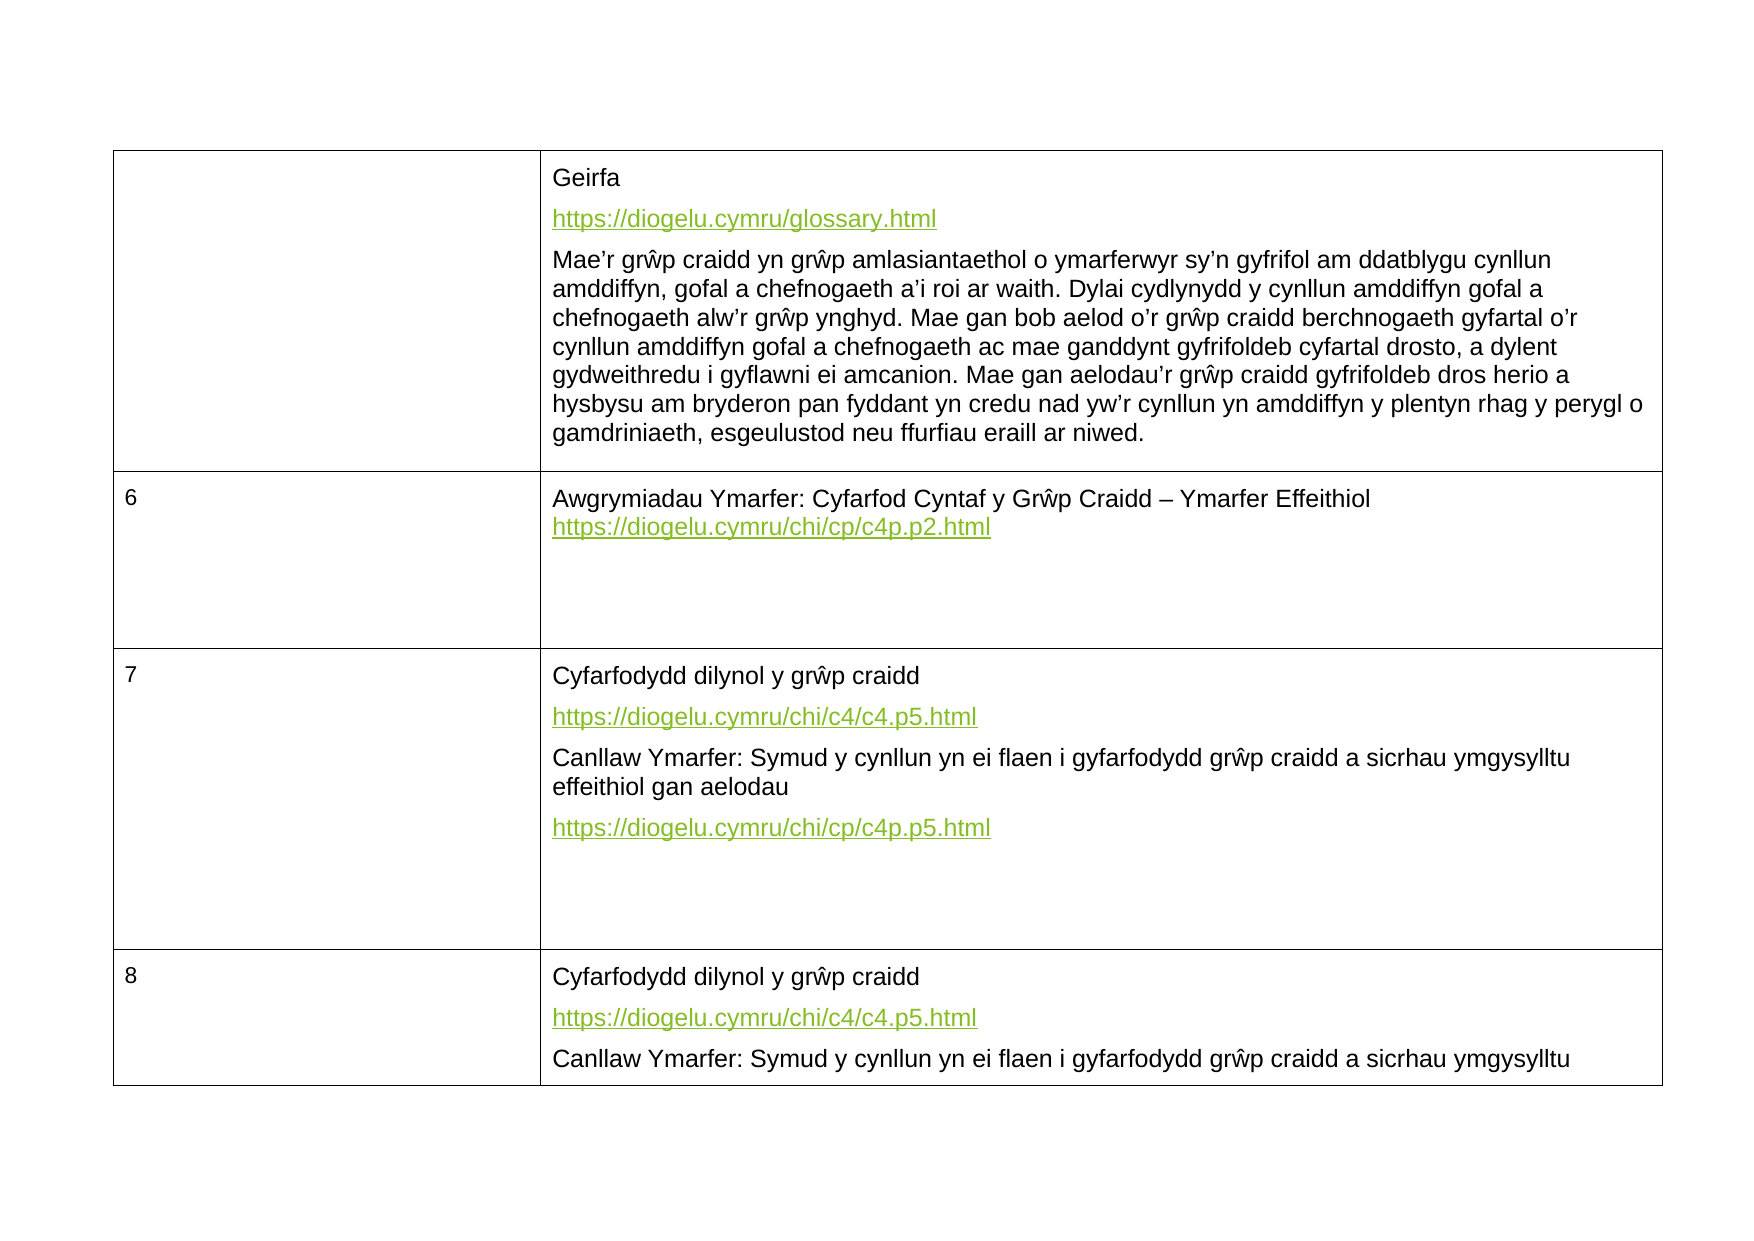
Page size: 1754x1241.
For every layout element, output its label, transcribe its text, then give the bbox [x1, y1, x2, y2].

table_cell Awgrymiadau Ymarfer: Cyfarfod Cyntaf y Grŵp Craidd – Ymarfer Effeithiol https://diogelu.cymru/chi/cp/c4p.p2.html [541, 472, 1662, 648]
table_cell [541, 950, 1662, 1084]
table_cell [541, 151, 1662, 471]
table_cell 7 [114, 649, 540, 949]
table_cell 8 [114, 950, 540, 1084]
table_cell 5 [114, 151, 540, 471]
table_cell 6 [114, 472, 540, 648]
